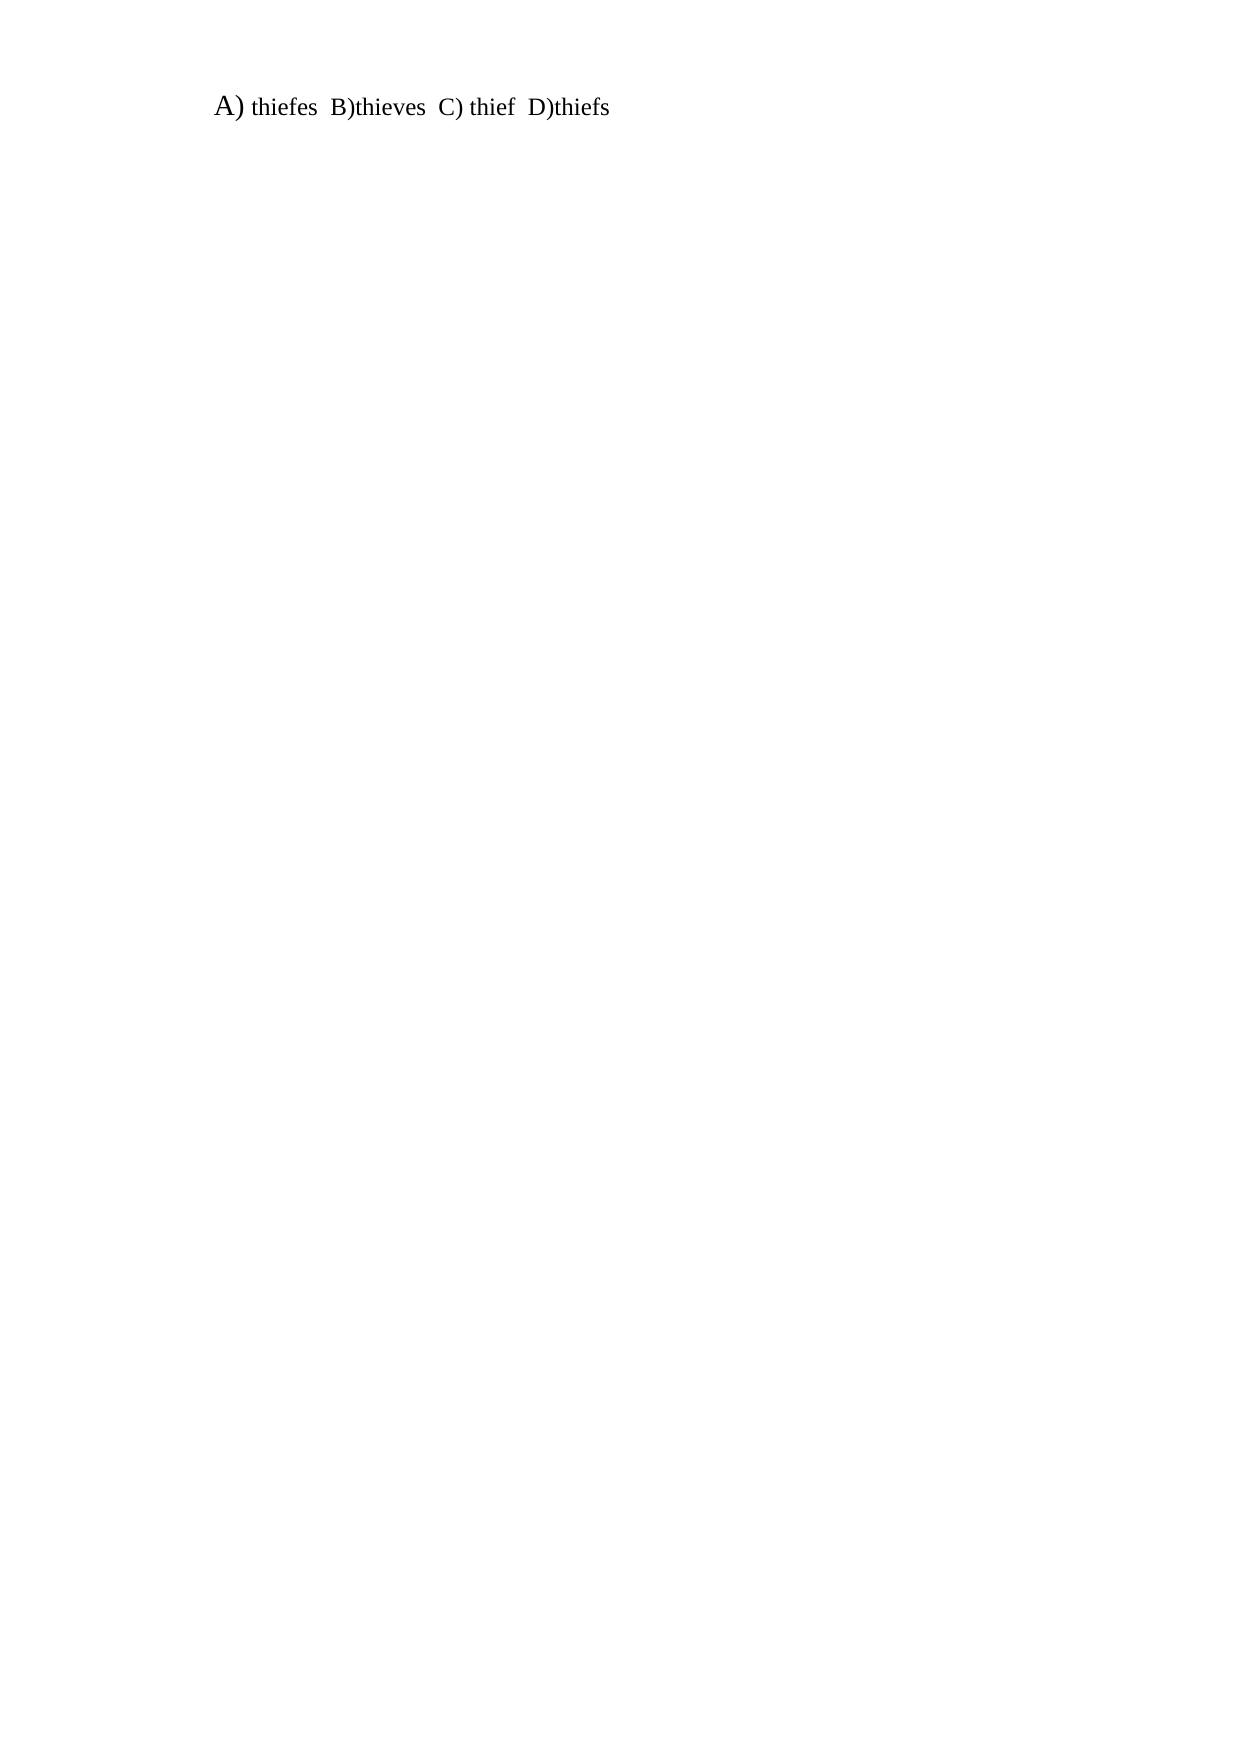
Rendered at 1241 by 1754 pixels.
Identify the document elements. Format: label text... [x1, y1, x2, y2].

list thiefes B)thieves C) thief D)thiefs [213, 88, 1152, 122]
